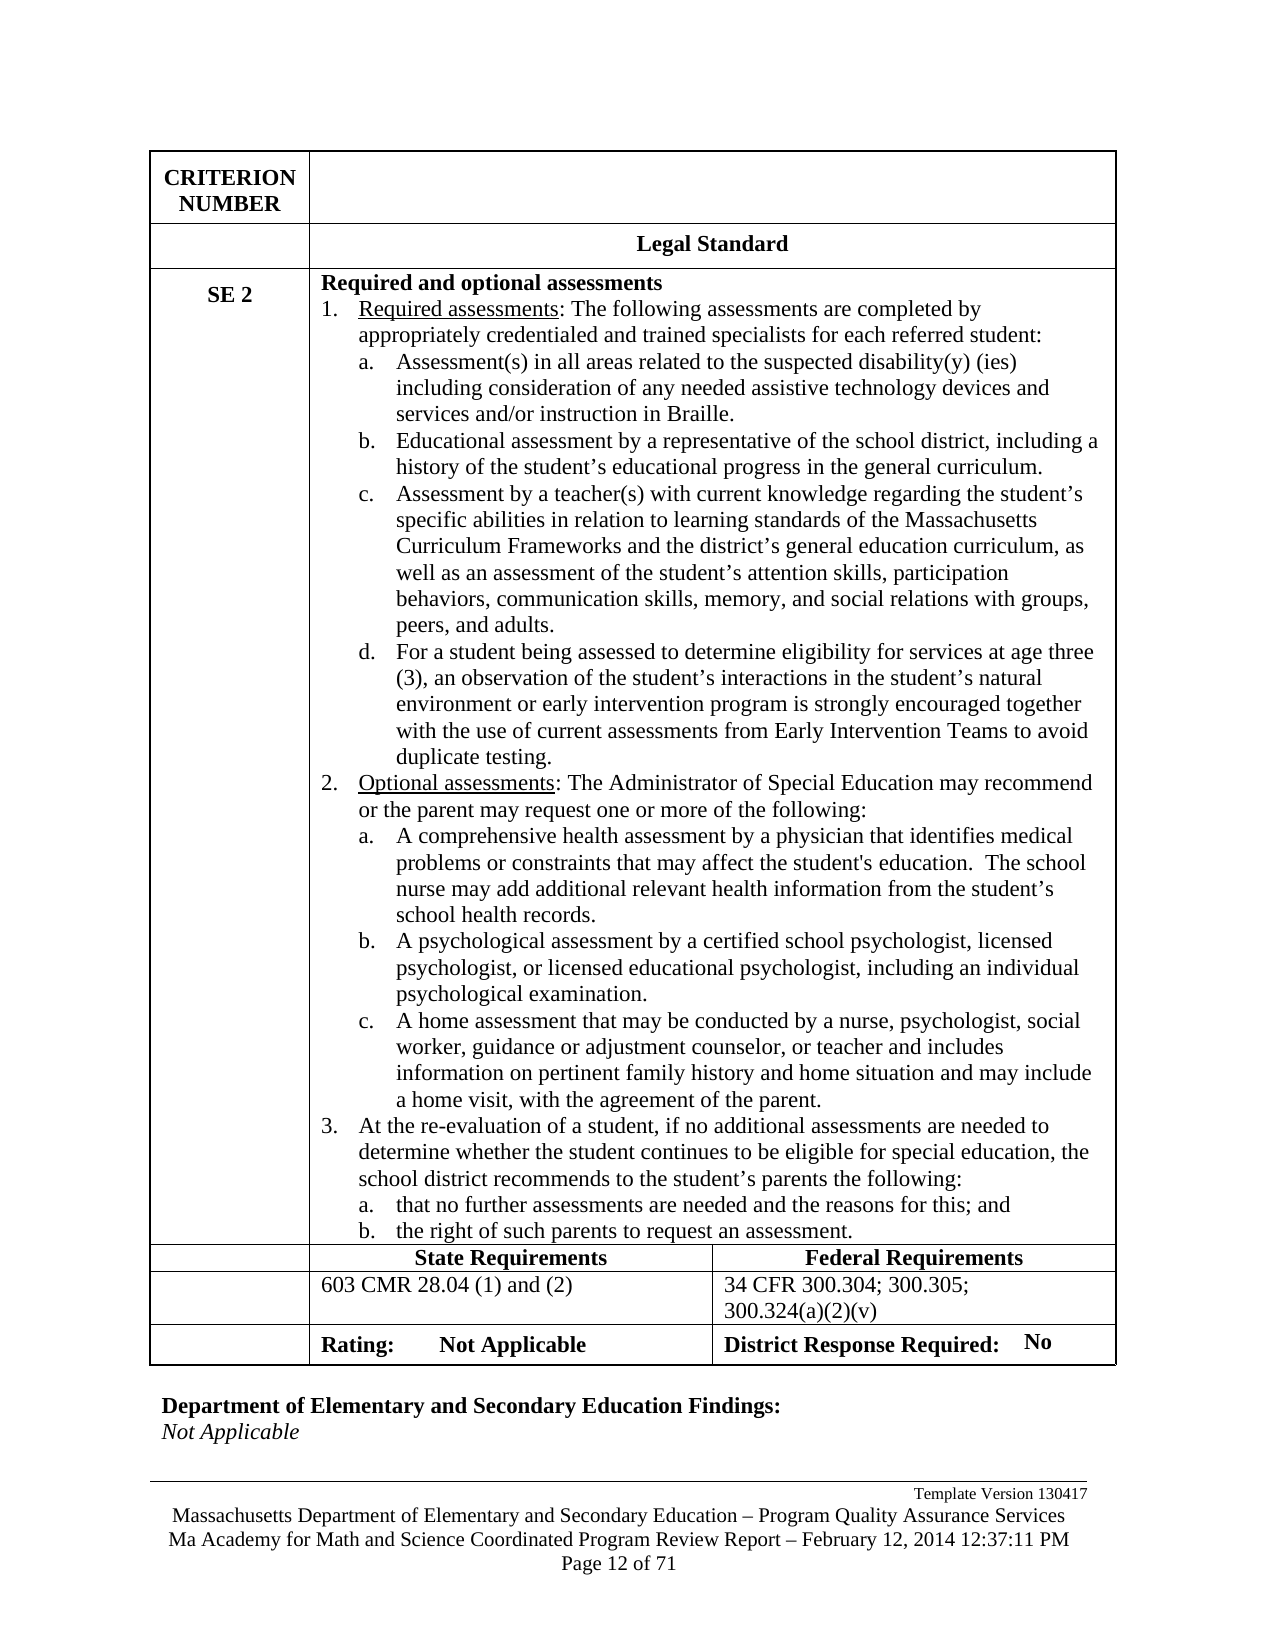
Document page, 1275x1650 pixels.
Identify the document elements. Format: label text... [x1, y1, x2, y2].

table_cell State Requirements [310, 1245, 712, 1271]
table_cell 34 CFR 300.304; 300.305; 300.324(a)(2)(v) [713, 1272, 1115, 1324]
table_cell District Response Required: [713, 1325, 1012, 1364]
table_header [310, 152, 1115, 223]
table_cell Required and optional assessments Required assessments: The following assessments are completed by appropriately credentialed and trained specialists for each referred student: Assessment(s) in all areas related to the suspected disability(y) (ies) including consideration of any needed assistive technology devices and services and/or instruction in Braille. Educational assessment by a representative of the school district, including a history of the student’s educational progress in the general curriculum. Assessment by a teacher(s) with current knowledge regarding the student’s specific abilities in relation to learning standards of the Massachusetts Curriculum Frameworks and the district’s general education curriculum, as well as an assessment of the student’s attention skills, participation behaviors, communication skills, memory, and social relations with groups, peers, and adults. For a student being assessed to determine eligibility for services at age three (3), an observation of the student’s interactions in the student’s natural environment or early intervention program is strongly encouraged together with the use of current assessments from Early Intervention Teams to avoid duplicate testing. Optional assessments: The Administrator of Special Education may recommend or the parent may request one or more of the following: A comprehensive health assessment by a physician that identifies medical problems or constraints that may affect the student's education. The school nurse may add additional relevant health information from the student’s school health records. A psychological assessment by a certified school psychologist, licensed psychologist, or licensed educational psychologist, including an individual psychological examination. A home assessment that may be conducted by a nurse, psychologist, social worker, guidance or adjustment counselor, or teacher and includes information on pertinent family history and home situation and may include a home visit, with the agreement of the parent. At the re-evaluation of a student, if no additional assessments are needed to determine whether the student continues to be eligible for special education, the school district recommends to the student’s parents the following: that no further assessments are needed and the reasons for this; and the right of such parents to request an assessment. [310, 269, 1115, 1244]
table_cell Not Applicable [422, 1325, 712, 1364]
table_cell [151, 1325, 309, 1364]
table_cell [151, 1245, 309, 1271]
table_cell Federal Requirements [713, 1245, 1115, 1271]
table_cell 603 CMR 28.04 (1) and (2) [310, 1272, 712, 1324]
table_cell SE 2 [151, 269, 309, 1244]
table_cell No [1013, 1325, 1115, 1364]
table_header Department of Elementary and Secondary Education Findings: [150, 1392, 1116, 1418]
table_cell Rating: [310, 1325, 422, 1364]
table_cell [151, 1272, 309, 1324]
table_cell [151, 224, 309, 268]
table_header CRITERION NUMBER [151, 152, 309, 223]
table_cell Not Applicable [150, 1418, 1116, 1471]
table_cell Legal Standard [310, 224, 1115, 268]
